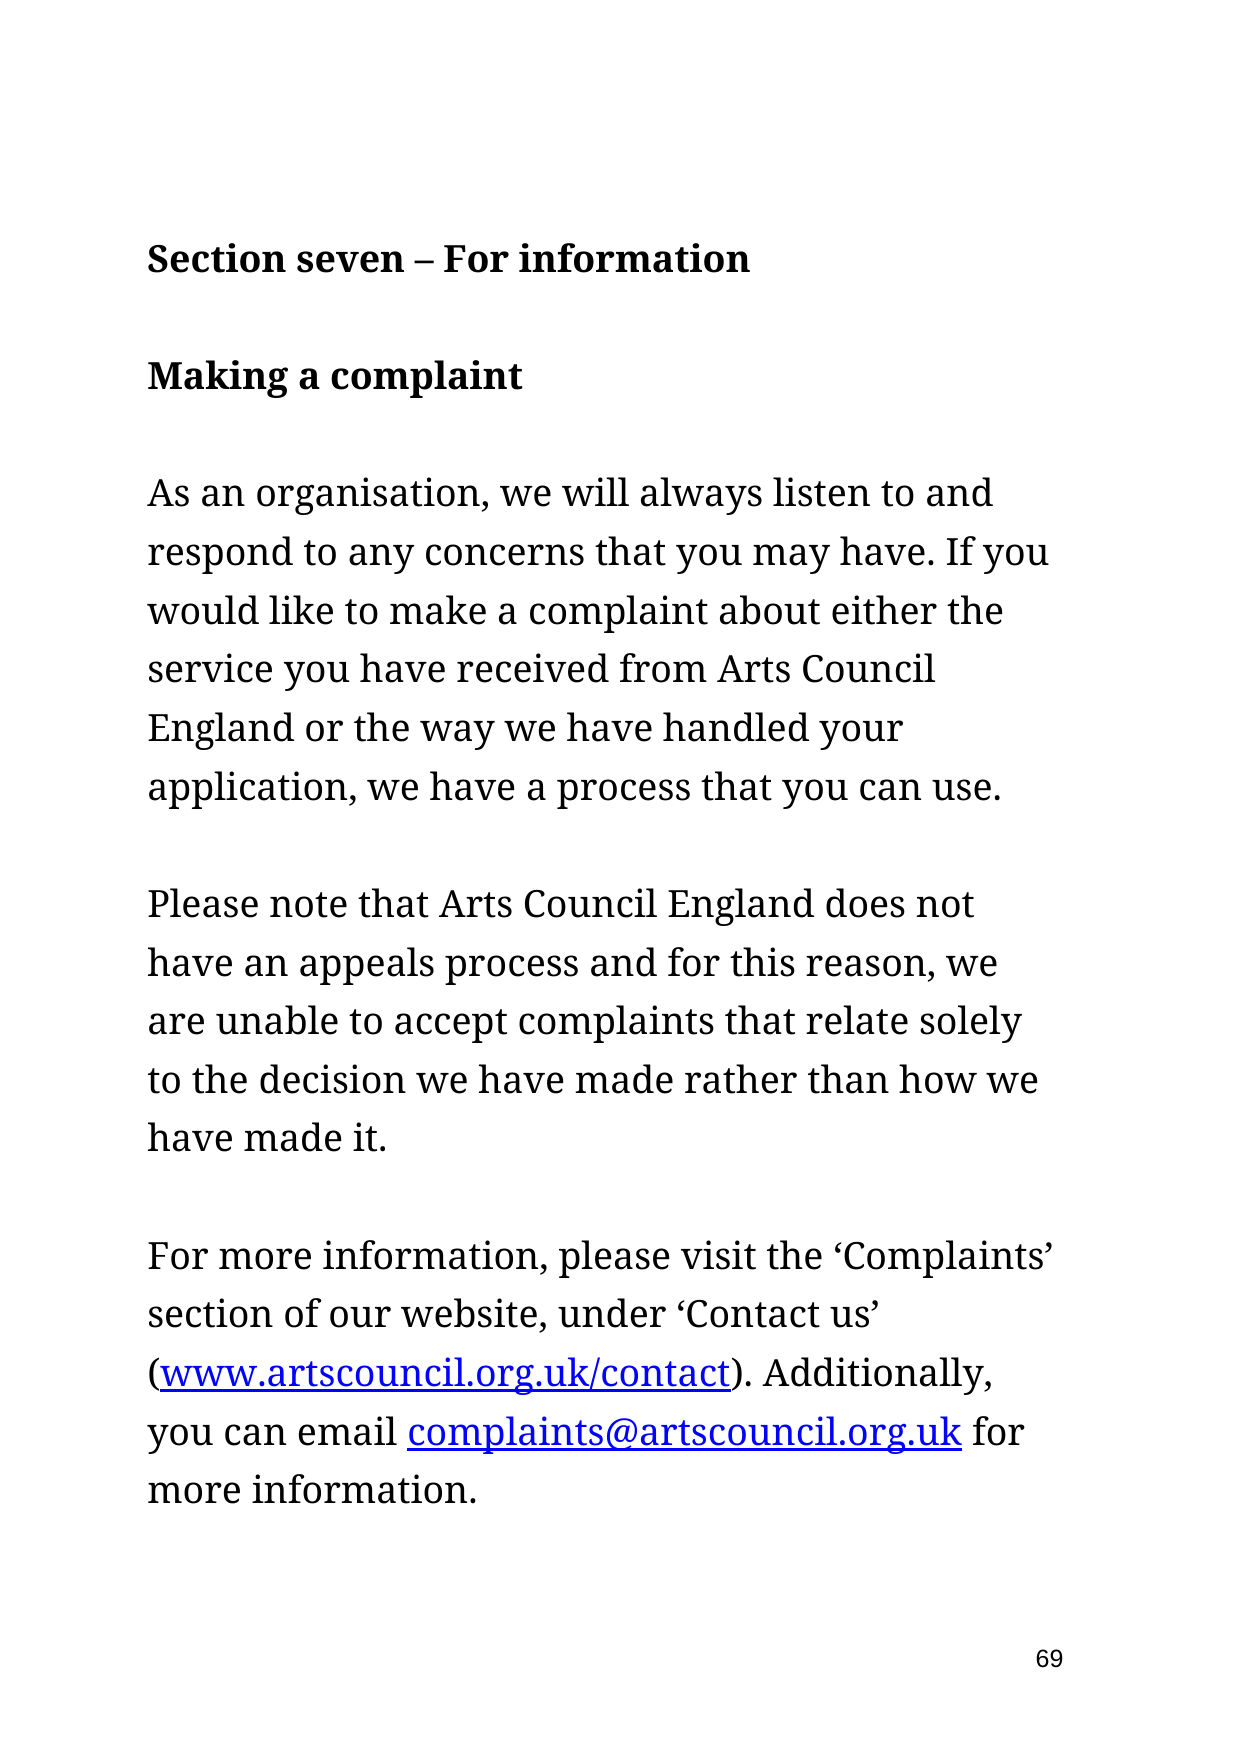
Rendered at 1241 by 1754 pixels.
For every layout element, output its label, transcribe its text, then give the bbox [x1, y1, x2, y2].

text As an organisation, we will always listen to and respond to any concerns that you may have. If you would like to make a complaint about either the service you have received from Arts Council England or the way we have handled your application, we have a process that you can use. [147, 467, 1063, 811]
subtitle Section seven – For information [147, 232, 1063, 283]
text For more information, please visit the ‘Complaints’ section of our website, under ‘Contact us’ (www.artscouncil.org.uk/contact). Additionally, you can email complaints@artscouncil.org.uk for more information. [147, 1229, 1063, 1515]
text Making a complaint [147, 349, 1063, 400]
text Please note that Arts Council England does not have an appeals process and for this reason, we are unable to accept complaints that relate solely to the decision we have made rather than how we have made it. [147, 877, 1063, 1163]
